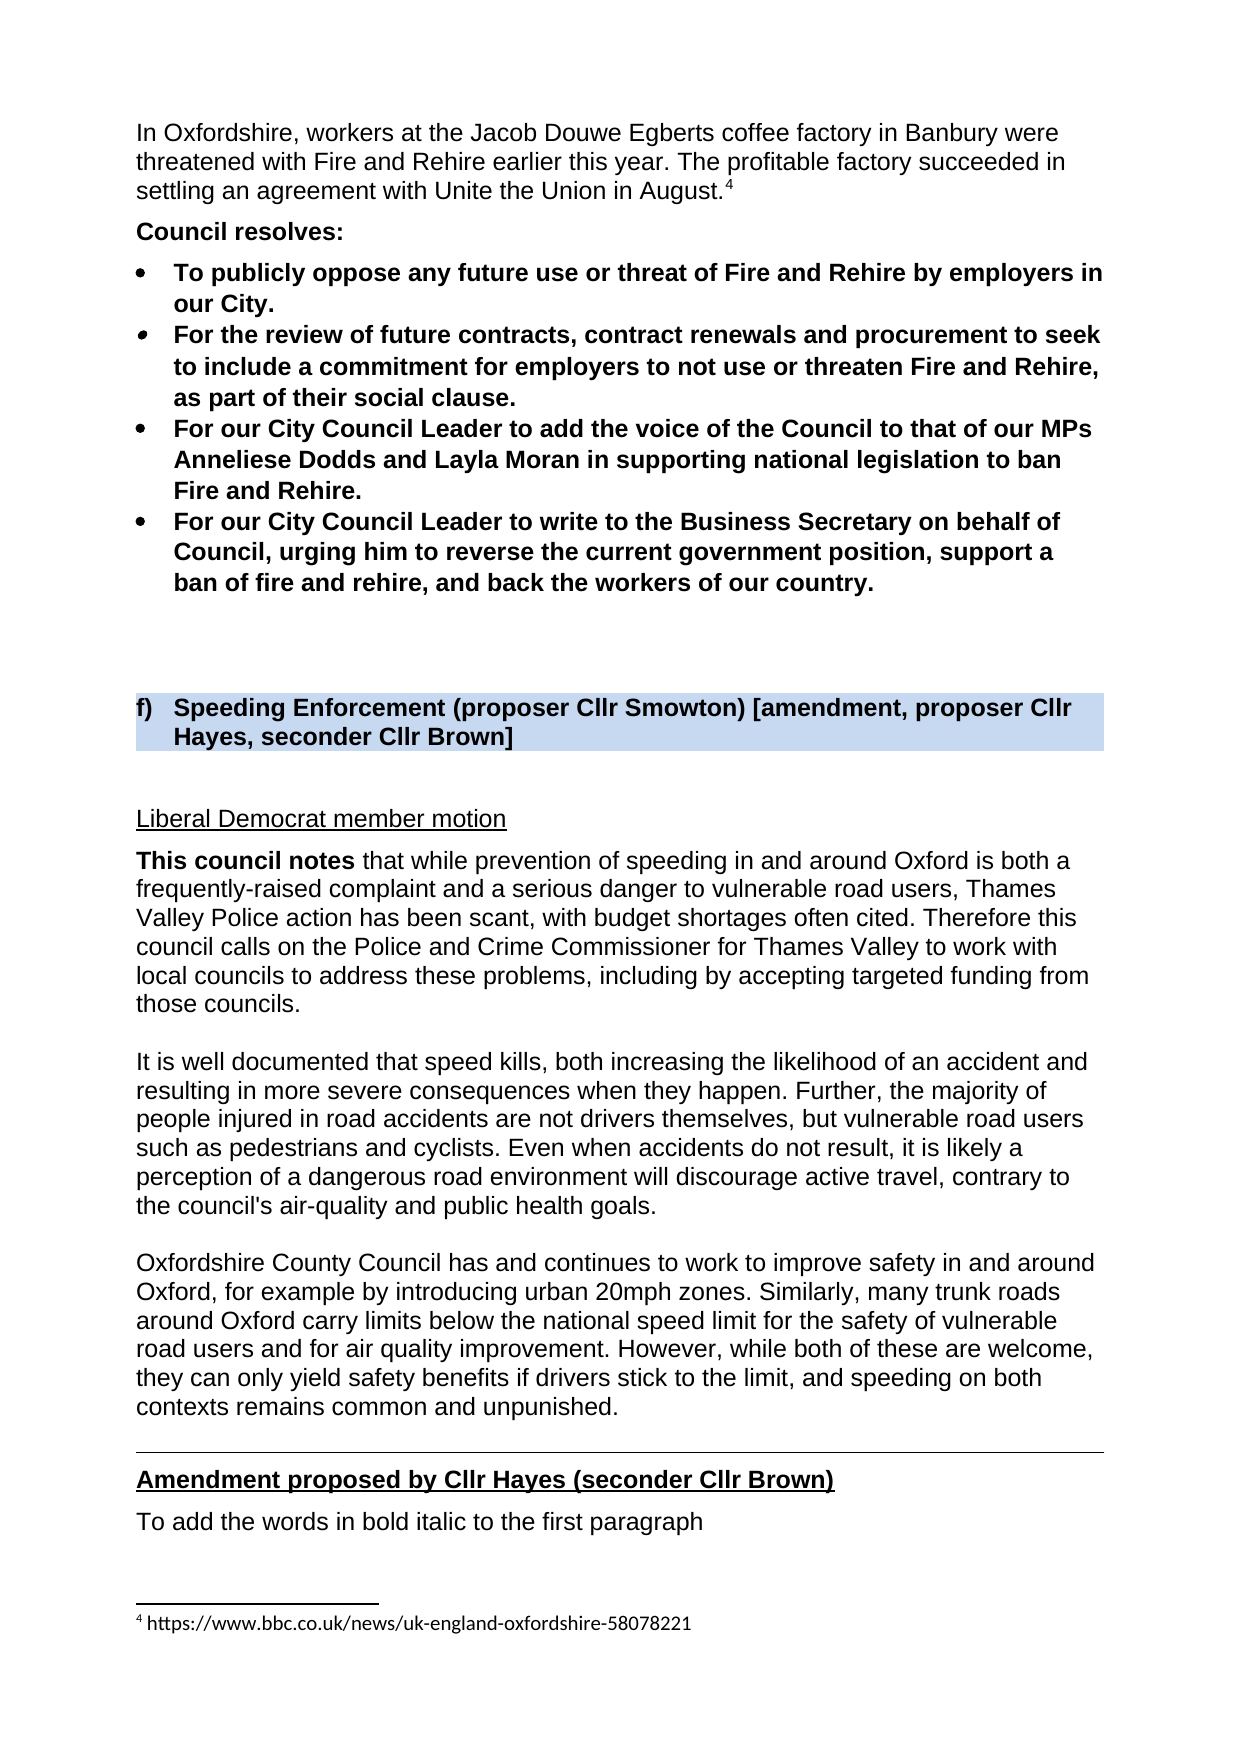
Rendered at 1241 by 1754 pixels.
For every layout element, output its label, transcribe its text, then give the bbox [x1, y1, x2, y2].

list This council notes that while prevention of speeding in and around Oxford is both a frequently-raised complaint and a serious danger to vulnerable road users, Thames Valley Police action has been scant, with budget shortages often cited. Therefore this council calls on the Police and Crime Commissioner for Thames Valley to work with local councils to address these problems, including by accepting targeted funding from those councils. It is well documented that speed kills, both increasing the likelihood of an accident and resulting in more severe consequences when they happen. Further, the majority of people injured in road accidents are not drivers themselves, but vulnerable road users such as pedestrians and cyclists. Even when accidents do not result, it is likely a perception of a dangerous road environment will discourage active travel, contrary to the council's air-quality and public health goals. Oxfordshire County Council has and continues to work to improve safety in and around Oxford, for example by introducing urban 20mph zones. Similarly, many trunk roads around Oxford carry limits below the national speed limit for the safety of vulnerable road users and for air quality improvement. However, while both of these are welcome, they can only yield safety benefits if drivers stick to the limit, and speeding on both contexts remains common and unpunished. [136, 846, 1104, 1421]
list For the review of future contracts, contract renewals and procurement to seek to include a commitment for employers to not use or threaten Fire and Rehire, as part of their social clause. [136, 320, 1104, 411]
subtitle Speeding Enforcement (proposer Cllr Smowton) [amendment, proposer Cllr Hayes, seconder Cllr Brown] [136, 693, 1104, 751]
list For our City Council Leader to write to the Business Secretary on behalf of Council, urging him to reverse the current government position, support a ban of fire and rehire, and back the workers of our country. [136, 507, 1104, 596]
list To publicly oppose any future use or threat of Fire and Rehire by employers in our City. [136, 258, 1104, 318]
text In Oxfordshire, workers at the Jacob Douwe Egberts coffee factory in Banbury were threatened with Fire and Rehire earlier this year. The profitable factory succeeded in settling an agreement with Unite the Union in August. [136, 118, 1104, 204]
text Liberal Democrat member motion [136, 804, 1081, 833]
text To add the words in bold italic to the first paragraph [136, 1507, 1081, 1536]
text Council resolves: [136, 217, 1104, 246]
text Amendment proposed by Cllr Hayes (seconder Cllr Brown) [136, 1466, 1081, 1494]
list For our City Council Leader to add the voice of the Council to that of our MPs Anneliese Dodds and Layla Moran in supporting national legislation to ban Fire and Rehire. [136, 413, 1104, 504]
